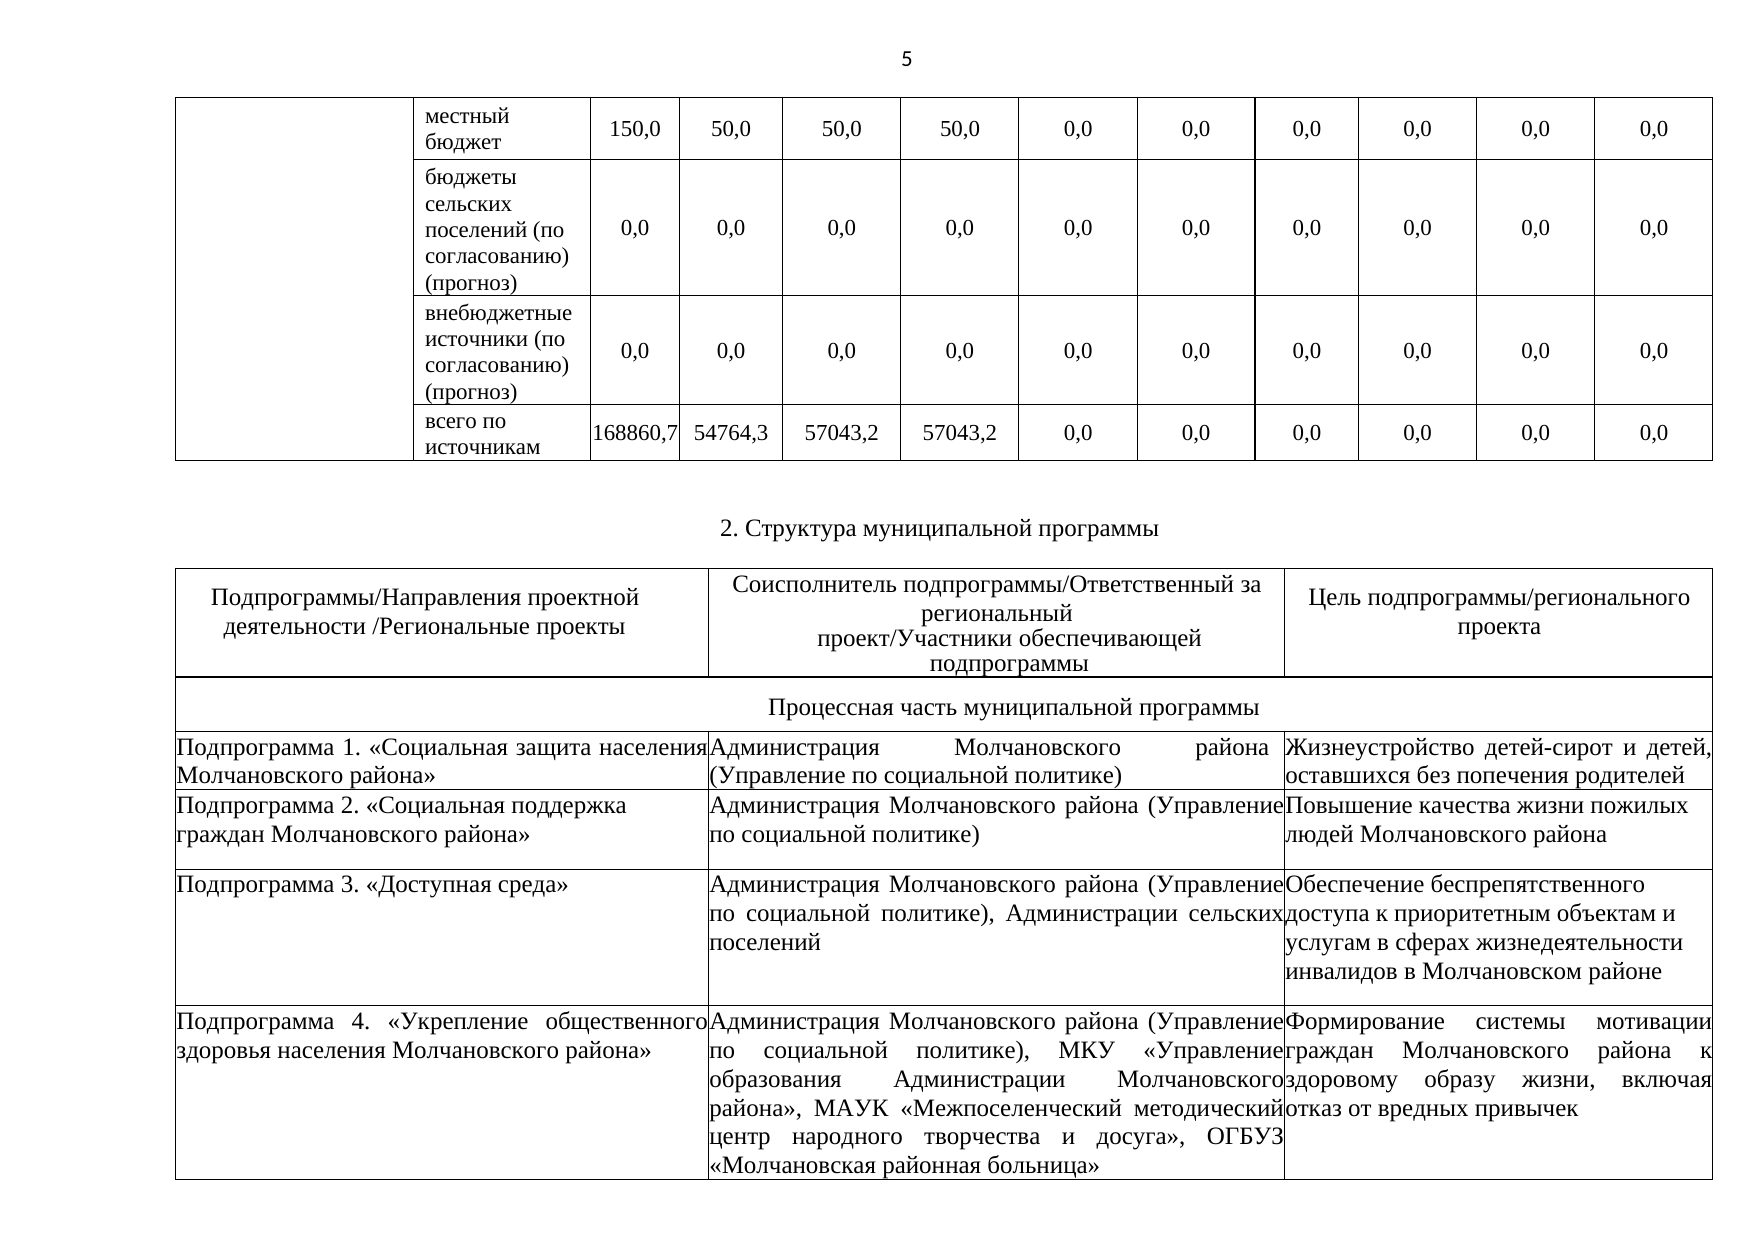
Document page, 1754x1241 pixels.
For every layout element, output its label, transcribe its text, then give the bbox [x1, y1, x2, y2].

table_cell Жизнеустройство детей-сирот и детей, оставшихся без попечения родителей [1285, 732, 1712, 789]
table_cell 0,0 [1477, 160, 1594, 295]
table_cell 0,0 [1256, 98, 1358, 159]
table_cell 0,0 [1256, 405, 1358, 460]
table_cell 0,0 [1595, 405, 1712, 460]
table_cell 54764,3 [680, 405, 782, 460]
table_cell Повышение качества жизни пожилых людей Молчановского района [1285, 790, 1712, 868]
table_header Цель подпрограммы/регионального проекта [1285, 569, 1712, 676]
table_cell 0,0 [1019, 98, 1137, 159]
table_cell 57043,2 [901, 405, 1018, 460]
table_cell 0,0 [1019, 160, 1137, 295]
table_cell 0,0 [680, 160, 782, 295]
table_cell 0,0 [1138, 160, 1254, 295]
table_cell Администрация Молчановского района (Управление по социальной политике) [709, 732, 1284, 789]
table_cell 0,0 [1019, 405, 1137, 460]
table_cell внебюджетные источники (по согласованию) (прогноз) [414, 296, 590, 404]
table_cell 150,0 [591, 98, 679, 159]
table_cell 0,0 [901, 296, 1018, 404]
table_cell Администрация Молчановского района (Управление по социальной политике) [709, 790, 1284, 868]
table_cell Подпрограмма 3. «Доступная среда» [176, 870, 708, 1005]
table_cell 0,0 [1019, 296, 1137, 404]
table_cell 0,0 [1477, 405, 1594, 460]
table_cell Процессная часть муниципальной программы [176, 678, 1712, 731]
table_cell 0,0 [1138, 405, 1254, 460]
table_cell Администрация Молчановского района (Управление по социальной политике), Администрации сельских поселений [709, 870, 1284, 1005]
table_cell 0,0 [1477, 98, 1594, 159]
table_cell 0,0 [1359, 296, 1476, 404]
table_cell бюджеты сельских поселений (по согласованию) (прогноз) [414, 160, 590, 295]
table_cell 0,0 [783, 296, 900, 404]
table_cell местный бюджет [414, 98, 590, 159]
table_cell 0,0 [591, 160, 679, 295]
table_cell 0,0 [1256, 296, 1358, 404]
table_cell 0,0 [591, 296, 679, 404]
table_cell Администрация Молчановского района (Управление по социальной политике), МКУ «Управление образования Администрации Молчановского района», МАУК «Межпоселенческий методический центр народного творчества и досуга», ОГБУЗ «Молчановская районная больница» [709, 1006, 1284, 1179]
table_cell 0,0 [901, 160, 1018, 295]
table_cell Подпрограмма 4. «Укрепление общественного здоровья населения Молчановского района» [176, 1006, 708, 1179]
table_cell 57043,2 [783, 405, 900, 460]
table_cell 50,0 [901, 98, 1018, 159]
table_cell 168860,7 [591, 405, 679, 460]
table_cell Подпрограмма 2. «Социальная поддержка граждан Молчановского района» [176, 790, 708, 868]
table_cell 50,0 [783, 98, 900, 159]
table_cell 0,0 [783, 160, 900, 295]
table_cell 0,0 [1595, 98, 1712, 159]
table_cell 0,0 [1359, 160, 1476, 295]
text 2. Структура муниципальной программы [248, 513, 1631, 542]
table_cell 0,0 [680, 296, 782, 404]
table_cell 0,0 [1359, 98, 1476, 159]
table_cell Подпрограмма 1. «Социальная защита населения Молчановского района» [176, 732, 708, 789]
table_cell 0,0 [1138, 296, 1254, 404]
table_cell Обеспечение беспрепятственного доступа к приоритетным объектам и услугам в сферах жизнедеятельности инвалидов в Молчановском районе [1285, 870, 1712, 1005]
table_cell 50,0 [680, 98, 782, 159]
table_cell 0,0 [1256, 160, 1358, 295]
table_cell 0,0 [1477, 296, 1594, 404]
table_cell 0,0 [1595, 160, 1712, 295]
table_cell 0,0 [1595, 296, 1712, 404]
table_cell Формирование системы мотивации граждан Молчановского района к здоровому образу жизни, включая отказ от вредных привычек [1285, 1006, 1712, 1179]
table_header Соисполнитель подпрограммы/Ответственный за региональный проект/Участники обеспечивающей подпрограммы [709, 569, 1284, 676]
table_cell 0,0 [1138, 98, 1254, 159]
table_cell 0,0 [1359, 405, 1476, 460]
table_header Подпрограммы/Направления проектной деятельности /Региональные проекты [176, 569, 708, 676]
table_cell всего по источникам [414, 405, 590, 460]
